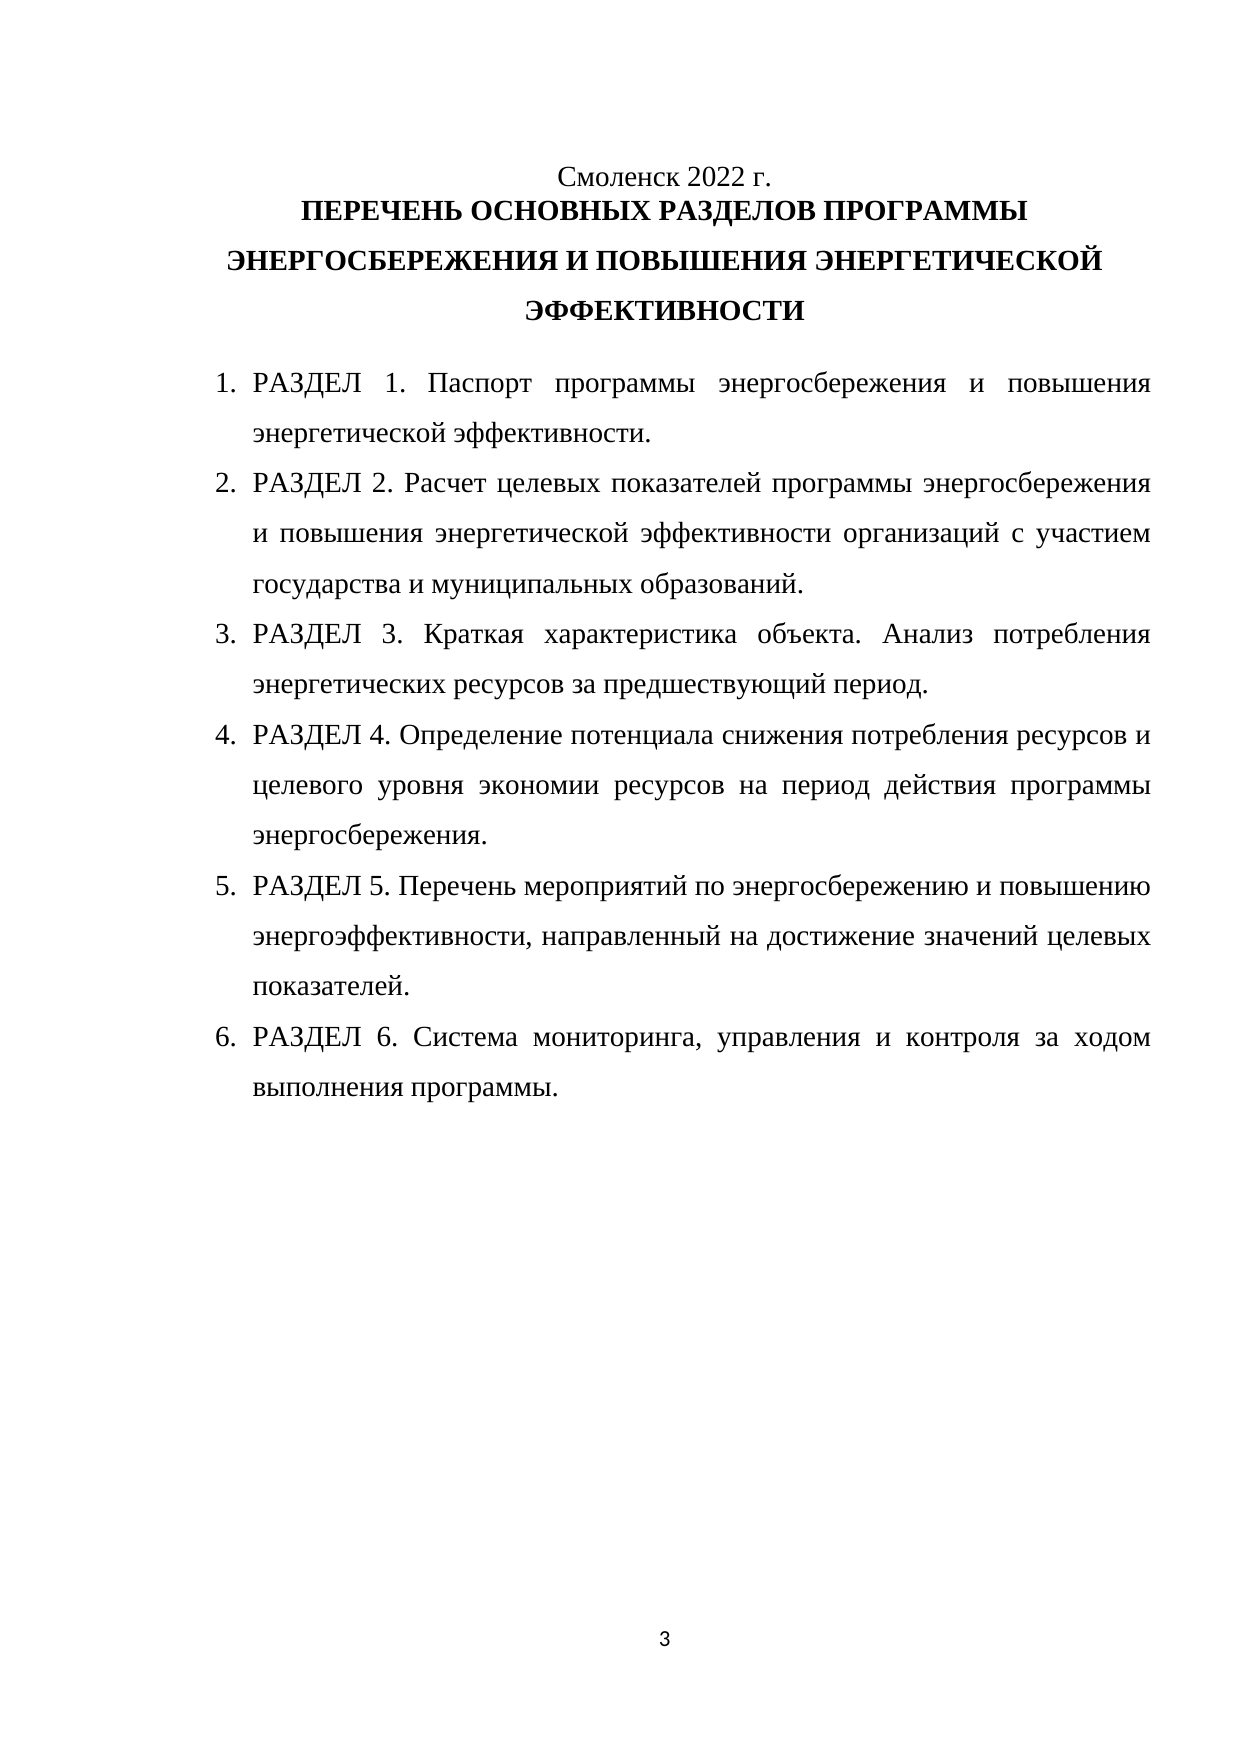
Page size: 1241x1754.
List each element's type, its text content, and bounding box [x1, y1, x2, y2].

list РАЗДЕЛ 1. Паспорт программы энергосбережения и повышения энергетической эффективности. [215, 365, 1152, 448]
text ПЕРЕЧЕНЬ ОСНОВНЫХ РАЗДЕЛОВ ПРОГРАММЫ ЭНЕРГОСБЕРЕЖЕНИЯ И ПОВЫШЕНИЯ ЭНЕРГЕТИЧЕСКОЙ ЭФФЕКТИВНОСТИ [177, 193, 1152, 327]
list РАЗДЕЛ 2. Расчет целевых показателей программы энергосбережения и повышения энергетической эффективности организаций с участием государства и муниципальных образований. [215, 465, 1152, 599]
list РАЗДЕЛ 6. Система мониторинга, управления и контроля за ходом выполнения программы. [215, 1019, 1152, 1103]
list РАЗДЕЛ 5. Перечень мероприятий по энергосбережению и повышению энергоэффективности, направленный на достижение значений целевых показателей. [215, 868, 1152, 1002]
text Смоленск 2022 г. [177, 159, 1152, 193]
list РАЗДЕЛ 3. Краткая характеристика объекта. Анализ потребления энергетических ресурсов за предшествующий период. [215, 616, 1152, 700]
list РАЗДЕЛ 4. Определение потенциала снижения потребления ресурсов и целевого уровня экономии ресурсов на период действия программы энергосбережения. [215, 717, 1152, 851]
